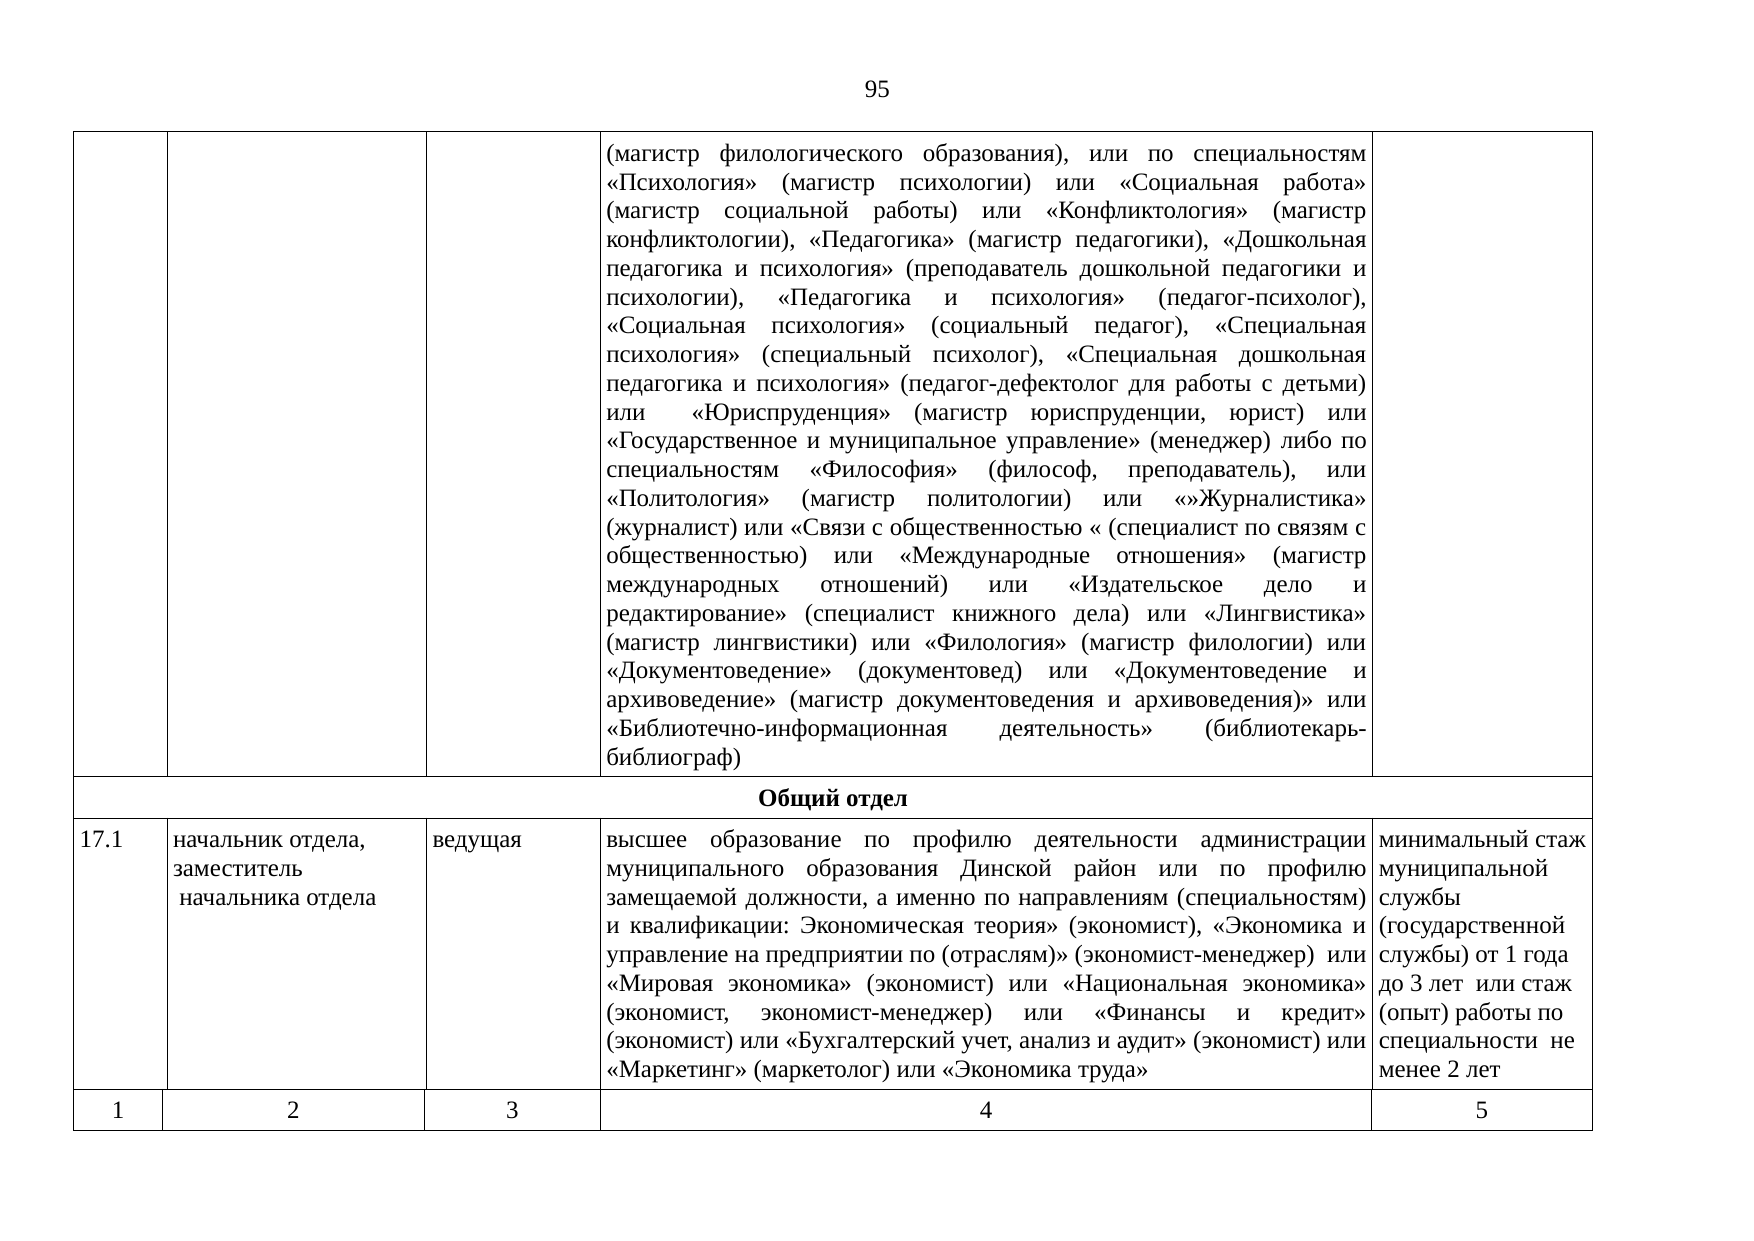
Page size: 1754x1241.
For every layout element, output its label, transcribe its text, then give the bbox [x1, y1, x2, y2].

table_cell Общий отдел [74, 777, 1592, 817]
table_cell начальник отдела, заместитель начальника отдела [168, 819, 426, 1089]
table_cell (магистр филологического образования), или по специальностям «Психология» (магистр психологии) или «Социальная работа» (магистр социальной работы) или «Конфликтология» (магистр конфликтологии), «Педагогика» (магистр педагогики), «Дошкольная педагогика и психология» (преподаватель дошкольной педагогики и психологии), «Педагогика и психология» (педагог-психолог), «Социальная психология» (социальный педагог), «Специальная психология» (специальный психолог), «Специальная дошкольная педагогика и психология» (педагог-дефектолог для работы с детьми) или «Юриспруденция» (магистр юриспруденции, юрист) или «Государственное и муниципальное управление» (менеджер) либо по специальностям «Философия» (философ, преподаватель), или «Политология» (магистр политологии) или «»Журналистика» (журналист) или «Связи с общественностью « (специалист по связям с общественностью) или «Международные отношения» (магистр международных отношений) или «Издательское дело и редактирование» (специалист книжного дела) или «Лингвистика» (магистр лингвистики) или «Филология» (магистр филологии) или «Документоведение» (документовед) или «Документоведение и архивоведение» (магистр документоведения и архивоведения)» или «Библиотечно-информационная деятельность» (библиотекарь-библиограф) [601, 132, 1372, 776]
table_cell [427, 132, 600, 776]
table_cell 2 [163, 1090, 424, 1130]
table_cell 4 [601, 1090, 1371, 1130]
table_cell [1373, 132, 1592, 776]
table_cell 5 [1372, 1090, 1592, 1130]
table_cell ведущая [427, 819, 600, 1089]
table_cell [74, 132, 167, 776]
table_cell 1 [74, 1090, 162, 1130]
table_cell [168, 132, 426, 776]
table_cell минимальный стаж муниципальной службы (государственной службы) от 1 года до 3 лет или стаж (опыт) работы по специальности не менее 2 лет [1373, 819, 1592, 1089]
table_cell 17.1 [74, 819, 167, 1089]
table_cell 3 [425, 1090, 600, 1130]
table_cell высшее образование по профилю деятельности администрации муниципального образования Динской район или по профилю замещаемой должности, а именно по направлениям (специальностям) и квалификации: Экономическая теория» (экономист), «Экономика и управление на предприятии по (отраслям)» (экономист-менеджер) или «Мировая экономика» (экономист) или «Национальная экономика» (экономист, экономист-менеджер) или «Финансы и кредит» (экономист) или «Бухгалтерский учет, анализ и аудит» (экономист) или «Маркетинг» (маркетолог) или «Экономика труда» [601, 819, 1372, 1089]
